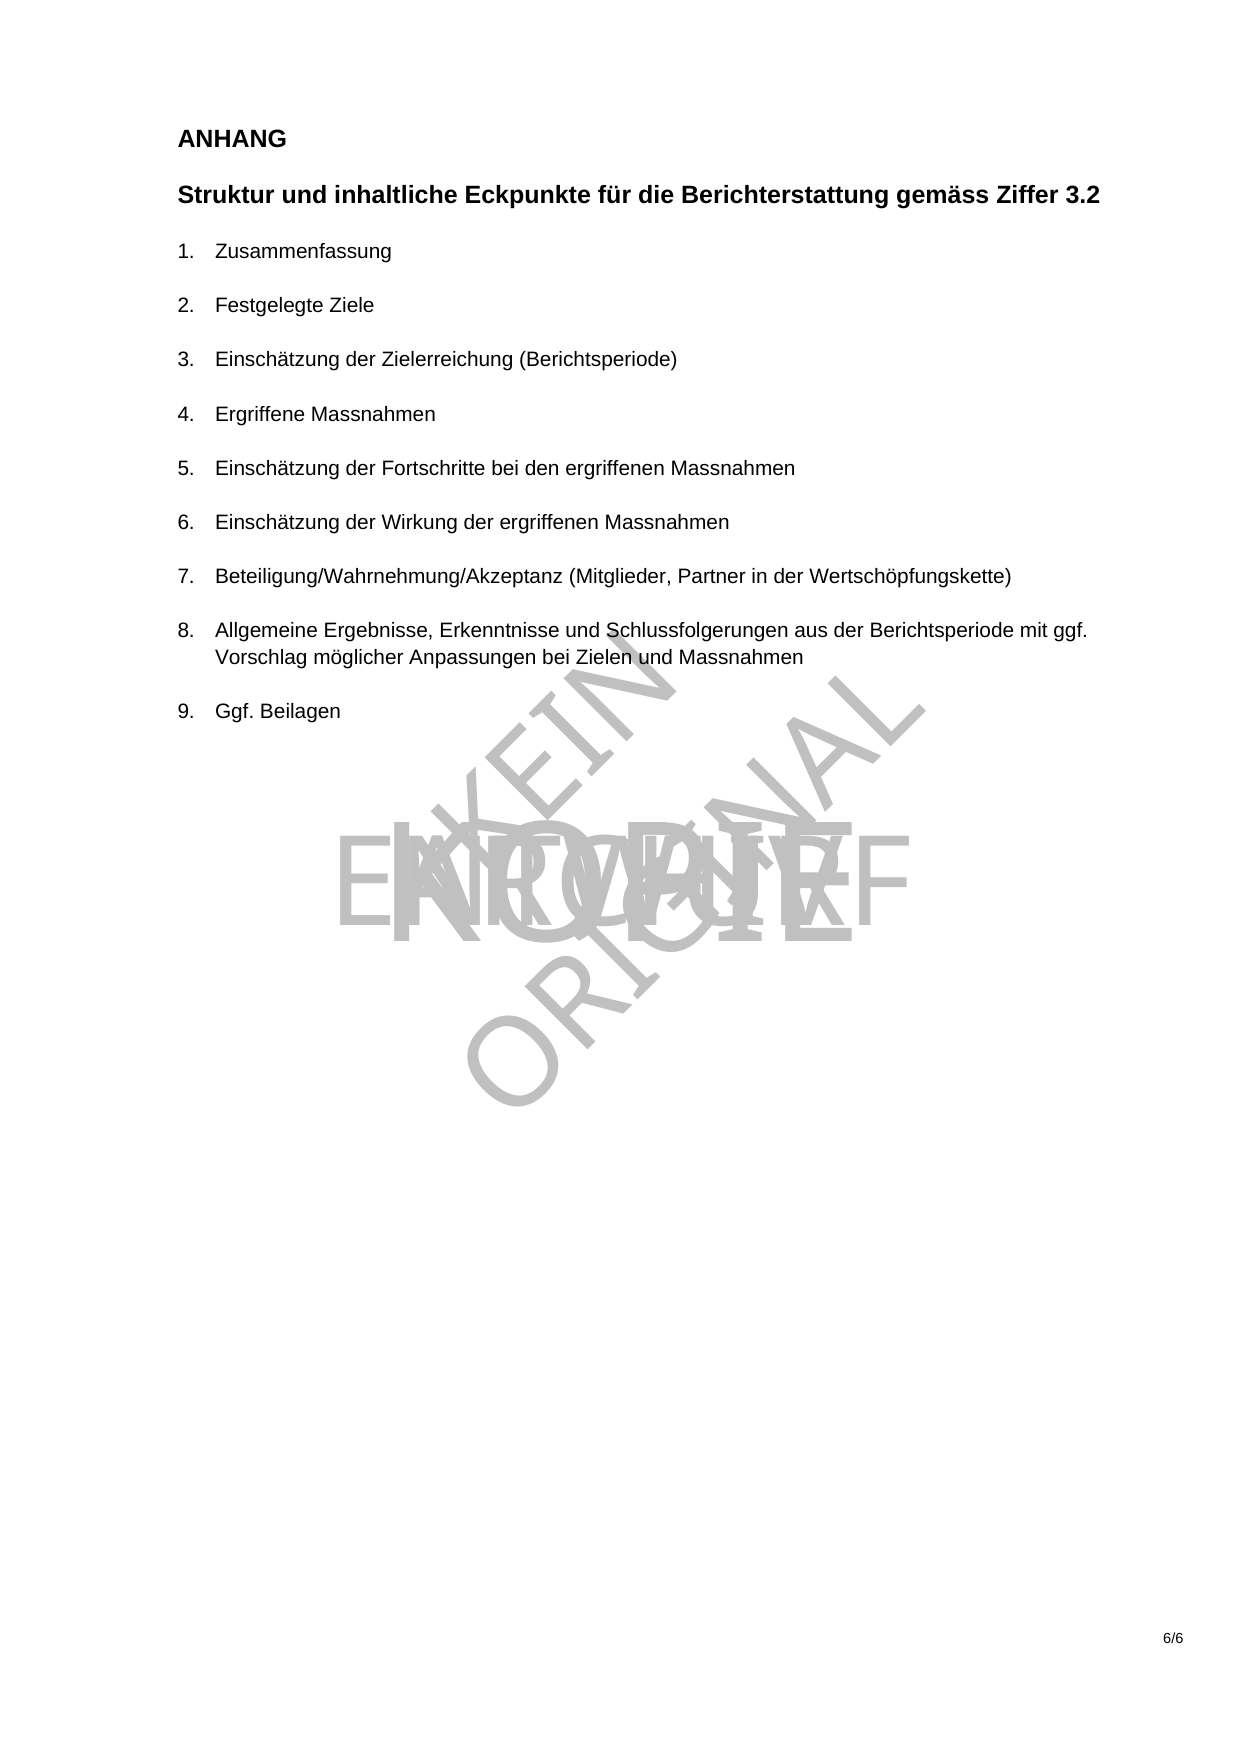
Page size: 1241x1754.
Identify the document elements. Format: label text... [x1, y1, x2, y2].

list Festgelegte Ziele [177, 290, 1128, 317]
list Allgemeine Ergebnisse, Erkenntnisse und Schlussfolgerungen aus der Berichtsperiode mit ggf. Vorschlag möglicher Anpassungen bei Zielen und Massnahmen [177, 615, 1128, 669]
list Zusammenfassung [177, 236, 1128, 263]
list Einschätzung der Wirkung der ergriffenen Massnahmen [177, 507, 1128, 534]
list Beteiligung/Wahrnehmung/Akzeptanz (Mitglieder, Partner in der Wertschöpfungskette) [177, 561, 1128, 588]
list Einschätzung der Zielerreichung (Berichtsperiode) [177, 344, 1128, 371]
list Ggf. Beilagen [177, 696, 1128, 723]
list Ergriffene Massnahmen [177, 398, 1128, 425]
text Struktur und inhaltliche Eckpunkte für die Berichterstattung gemäss Ziffer 3.2 [177, 180, 1128, 209]
text ANHANG [177, 124, 1128, 153]
list Einschätzung der Fortschritte bei den ergriffenen Massnahmen [177, 452, 1128, 479]
